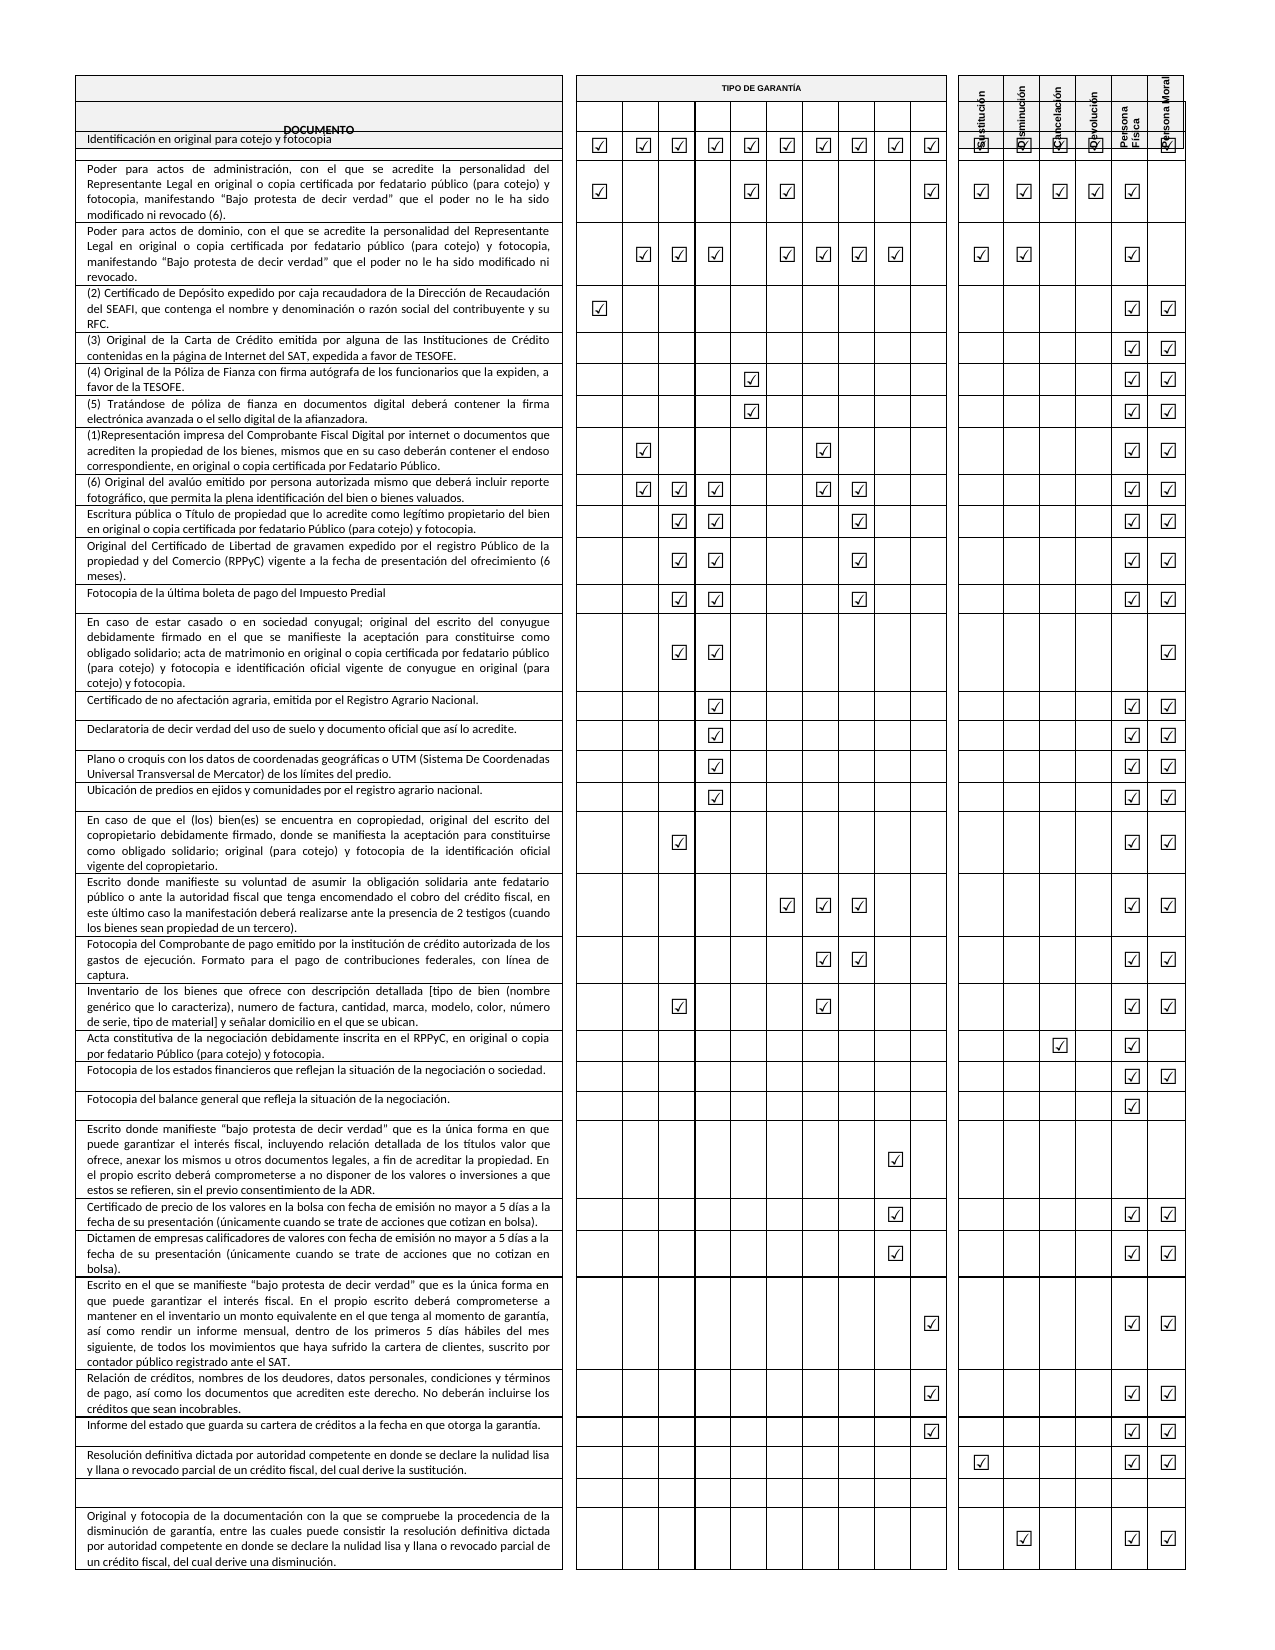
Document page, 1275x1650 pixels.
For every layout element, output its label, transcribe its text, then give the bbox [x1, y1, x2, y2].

table_cell [803, 286, 838, 332]
table_cell [577, 396, 622, 427]
table_cell [767, 286, 802, 332]
table_cell [1076, 1418, 1111, 1446]
table_cell [767, 783, 802, 811]
table_cell Declaratoria de decir verdad del uso de suelo y documento oficial que así lo acredite. [76, 721, 562, 750]
table_cell ☑ [1148, 692, 1185, 720]
table_cell [875, 1370, 910, 1416]
table_cell [959, 937, 1003, 983]
table_cell [731, 984, 766, 1029]
table_cell ☑ [1004, 223, 1039, 284]
table_cell ☑ [875, 1121, 910, 1198]
table_header Persona Moral [1148, 76, 1183, 101]
table_cell [563, 332, 576, 363]
table_cell [563, 1091, 576, 1120]
table_cell [623, 506, 658, 537]
table_cell [947, 1091, 958, 1120]
table_cell ☑ [1148, 333, 1185, 363]
table_cell [659, 428, 694, 473]
table_cell [803, 1062, 838, 1091]
table_cell [731, 538, 766, 584]
table_cell [659, 874, 694, 936]
table_cell [947, 873, 958, 936]
table_cell [959, 506, 1003, 537]
table_cell [659, 1418, 694, 1446]
table_cell [1040, 783, 1075, 811]
table_cell ☑ [696, 223, 730, 284]
table_cell [1040, 614, 1075, 691]
table_cell [659, 1479, 694, 1507]
table_cell ☑ [1148, 396, 1185, 427]
table_cell ☑ [731, 132, 766, 160]
table_cell [947, 782, 958, 811]
table_cell [623, 396, 658, 427]
table_cell [959, 1370, 1003, 1416]
table_cell ☑ [1112, 396, 1147, 427]
table_cell [947, 101, 958, 131]
table_cell [947, 395, 958, 427]
table_cell [875, 286, 910, 332]
table_header TIPO DE GARANTÍA [577, 76, 946, 101]
table_cell [911, 506, 946, 537]
table_cell [1040, 585, 1075, 613]
table_cell [767, 937, 802, 983]
table_cell ☑ [1148, 874, 1185, 936]
table_cell Fotocopia del Comprobante de pago emitido por la institución de crédito autorizada de los gastos de ejecución. Formato para el pago de contribuciones federales, con línea de captura. [76, 937, 562, 983]
table_cell [839, 1031, 874, 1061]
table_cell ☑ [659, 223, 694, 284]
table_cell [839, 783, 874, 811]
table_cell ☑ [767, 223, 802, 284]
table_cell ☑ [623, 428, 658, 473]
table_cell [947, 427, 958, 473]
table_cell [911, 1031, 946, 1061]
table_cell [911, 1199, 946, 1229]
table_cell [839, 102, 874, 131]
table_cell [947, 537, 958, 584]
table_cell [623, 783, 658, 811]
table_cell [577, 1092, 622, 1120]
table_cell ☑ [1148, 721, 1185, 750]
table_cell ☑ [1148, 1508, 1185, 1569]
table_cell [767, 1447, 802, 1477]
table_cell ☑ [767, 161, 802, 222]
table_cell [959, 1479, 1003, 1507]
table_cell [563, 1061, 576, 1091]
table_cell [1040, 333, 1075, 363]
table_cell [623, 1418, 658, 1446]
table_cell [839, 1231, 874, 1276]
table_cell [1076, 874, 1111, 936]
table_cell [959, 812, 1003, 873]
table_cell [767, 984, 802, 1029]
table_cell [1004, 538, 1039, 584]
table_cell ☑ [1148, 1447, 1185, 1477]
table_cell [947, 1198, 958, 1229]
table_cell [577, 1508, 622, 1569]
table_cell [875, 1508, 910, 1569]
table_cell [1040, 286, 1075, 332]
table_cell [1076, 428, 1111, 473]
table_cell [696, 1508, 730, 1569]
table_cell [659, 1278, 694, 1369]
table_cell [76, 102, 562, 131]
table_cell [959, 585, 1003, 613]
table_cell ☑ [803, 223, 838, 284]
table_cell [803, 1092, 838, 1120]
table_cell ☑ [911, 1278, 946, 1369]
table_cell [623, 1447, 658, 1477]
table_cell [1040, 1278, 1075, 1369]
table_cell [959, 1031, 1003, 1061]
table_cell [803, 506, 838, 537]
table_cell [623, 102, 658, 131]
table_cell [911, 751, 946, 782]
table_cell [577, 506, 622, 537]
table_cell ☑ [696, 585, 730, 613]
table_cell [731, 1447, 766, 1477]
table_cell [1004, 1121, 1039, 1198]
table_cell ☑ [1148, 428, 1185, 473]
table_cell [577, 538, 622, 584]
table_cell [659, 751, 694, 782]
table_cell [803, 1447, 838, 1477]
table_cell [875, 874, 910, 936]
table_cell [659, 364, 694, 395]
table_cell [767, 538, 802, 584]
table_cell [577, 1231, 622, 1276]
table_cell [875, 721, 910, 750]
table_cell [1076, 1508, 1111, 1569]
table_cell ☑ [696, 132, 730, 160]
table_header [947, 75, 958, 101]
table_cell [1148, 1479, 1185, 1507]
table_cell [577, 812, 622, 873]
table_cell [659, 1447, 694, 1477]
table_cell ☑ [1148, 286, 1185, 332]
table_cell [947, 332, 958, 363]
table_cell [1076, 1062, 1111, 1091]
table_cell [731, 223, 766, 284]
table_cell Original y fotocopia de la documentación con la que se compruebe la procedencia de la disminución de garantía, entre las cuales puede consistir la resolución definitiva dictada por autoridad competente en donde se declare la nulidad lisa y llana o revocado parcial de un crédito fiscal, del cual derive una disminución. [76, 1508, 562, 1569]
table_cell ☑ [1112, 1092, 1147, 1120]
table_cell [767, 585, 802, 613]
table_cell Plano o croquis con los datos de coordenadas geográficas o UTM (Sistema De Coordenadas Universal Transversal de Mercator) de los límites del predio. [76, 751, 562, 782]
table_cell ☑ [659, 475, 694, 505]
table_cell [731, 1121, 766, 1198]
table_cell [1040, 364, 1075, 395]
table_cell [959, 475, 1003, 505]
table_cell [875, 364, 910, 395]
table_cell [577, 751, 622, 782]
table_cell [563, 782, 576, 811]
table_cell ☑ [1112, 783, 1147, 811]
table_cell [731, 1092, 766, 1120]
table_cell ☑ [911, 1370, 946, 1416]
table_cell [1076, 1479, 1111, 1507]
table_cell [911, 1092, 946, 1120]
table_cell [803, 364, 838, 395]
table_cell [577, 1121, 622, 1198]
table_cell [803, 1508, 838, 1569]
table_cell [563, 222, 576, 284]
table_cell [563, 285, 576, 332]
table_cell [1076, 721, 1111, 750]
table_cell [659, 1031, 694, 1061]
table_cell [623, 1508, 658, 1569]
table_cell [911, 286, 946, 332]
table_cell [803, 1199, 838, 1229]
table_cell [1076, 1370, 1111, 1416]
table_cell [1040, 223, 1075, 284]
table_cell [803, 751, 838, 782]
table_cell [1076, 1447, 1111, 1477]
table_cell [577, 1479, 622, 1507]
table_cell [947, 363, 958, 395]
table_cell [623, 364, 658, 395]
table_cell ☑ [1112, 428, 1147, 473]
table_cell ☑ [623, 223, 658, 284]
table_cell [1004, 1231, 1039, 1276]
table_cell [767, 506, 802, 537]
table_header Sustitución [959, 76, 1003, 101]
table_cell [659, 1370, 694, 1416]
table_cell [947, 160, 958, 222]
table_cell [1112, 1479, 1147, 1507]
table_cell [767, 721, 802, 750]
table_cell [696, 286, 730, 332]
table_cell [1040, 1121, 1075, 1198]
table_cell [803, 1231, 838, 1276]
table_cell [803, 102, 838, 131]
table_cell [1004, 783, 1039, 811]
table_cell ☑ [696, 475, 730, 505]
table_cell [1112, 102, 1147, 131]
table_cell [803, 1031, 838, 1061]
table_cell [839, 428, 874, 473]
table_cell [911, 396, 946, 427]
table_cell [563, 720, 576, 750]
table_cell [1112, 132, 1147, 148]
table_cell [911, 783, 946, 811]
table_cell Poder para actos de administración, con el que se acredite la personalidad del Representante Legal en original o copia certificada por fedatario público (para cotejo) y fotocopia, manifestando “Bajo protesta de decir verdad” que el poder no le ha sido modificado ni revocado (6). [76, 161, 562, 222]
table_cell [803, 585, 838, 613]
table_cell [1076, 1199, 1111, 1229]
table_cell [1004, 692, 1039, 720]
table_cell [839, 1278, 874, 1369]
table_cell [947, 1446, 958, 1477]
table_cell [577, 1031, 622, 1061]
table_cell [623, 984, 658, 1029]
table_cell [623, 1062, 658, 1091]
table_cell [959, 364, 1003, 395]
table_cell ☑ [1112, 475, 1147, 505]
table_cell Relación de créditos, nombres de los deudores, datos personales, condiciones y términos de pago, así como los documentos que acrediten este derecho. No deberán incluirse los créditos que sean incobrables. [76, 1370, 562, 1416]
table_cell ☑ [911, 1418, 946, 1446]
table_cell [1076, 783, 1111, 811]
table_cell [947, 1061, 958, 1091]
table_cell [1076, 937, 1111, 983]
table_cell [959, 751, 1003, 782]
table_cell [911, 1479, 946, 1507]
table_cell [577, 1370, 622, 1416]
table_cell ☑ [1148, 751, 1185, 782]
table_cell [803, 1479, 838, 1507]
table_cell [563, 1276, 576, 1369]
table_cell [659, 1092, 694, 1120]
table_cell [577, 364, 622, 395]
table_cell Inventario de los bienes que ofrece con descripción detallada [tipo de bien (nombre genérico que lo caracteriza), numero de factura, cantidad, marca, modelo, color, número de serie, tipo de material] y señalar domicilio en el que se ubican. [76, 984, 562, 1029]
table_cell ☑ [1040, 132, 1075, 148]
table_cell [563, 101, 576, 131]
table_cell [947, 1369, 958, 1416]
table_cell [1076, 812, 1111, 873]
table_cell [875, 614, 910, 691]
table_cell [803, 161, 838, 222]
table_cell [767, 1062, 802, 1091]
table_cell ☑ [803, 937, 838, 983]
table_cell [947, 691, 958, 720]
table_cell [839, 812, 874, 873]
table_cell [1076, 364, 1111, 395]
table_cell [1040, 1231, 1075, 1276]
table_cell ☑ [1112, 1062, 1147, 1091]
table_cell [1004, 1199, 1039, 1229]
table_cell ☑ [1112, 1199, 1147, 1229]
table_cell [623, 874, 658, 936]
table_cell Escritura pública o Título de propiedad que lo acredite como legítimo propietario del bien en original o copia certificada por fedatario Público (para cotejo) y fotocopia. [76, 506, 562, 537]
table_cell [696, 1447, 730, 1477]
table_cell ☑ [1112, 223, 1147, 284]
table_cell [875, 475, 910, 505]
table_cell ☑ [623, 132, 658, 160]
table_cell [1076, 333, 1111, 363]
table_cell [875, 1418, 910, 1446]
table_cell ☑ [659, 812, 694, 873]
table_cell [875, 984, 910, 1029]
table_cell [731, 333, 766, 363]
table_cell ☑ [1076, 161, 1111, 222]
table_cell [959, 1278, 1003, 1369]
table_cell [623, 1231, 658, 1276]
table_cell [875, 783, 910, 811]
table_cell [947, 613, 958, 691]
table_cell [947, 1276, 958, 1369]
table_cell [1040, 396, 1075, 427]
table_cell [1148, 223, 1185, 284]
table_cell [731, 751, 766, 782]
table_cell [959, 874, 1003, 936]
table_cell [623, 1370, 658, 1416]
table_cell [696, 1092, 730, 1120]
table_cell [696, 102, 730, 131]
table_cell [839, 984, 874, 1029]
table_cell Acta constitutiva de la negociación debidamente inscrita en el RPPyC, en original o copia por fedatario Público (para cotejo) y fotocopia. [76, 1031, 562, 1061]
table_cell ☑ [1004, 161, 1039, 222]
table_cell [696, 1062, 730, 1091]
table_header Persona Física [1112, 76, 1147, 101]
table_cell [803, 1121, 838, 1198]
table_cell [839, 1508, 874, 1569]
table_cell ☑ [1148, 475, 1185, 505]
table_cell [1076, 506, 1111, 537]
table_cell [1040, 692, 1075, 720]
table_cell [1040, 812, 1075, 873]
table_cell [696, 1031, 730, 1061]
table_cell [947, 131, 958, 160]
table_cell [1040, 984, 1075, 1029]
table_cell [577, 102, 622, 131]
table_cell [1004, 333, 1039, 363]
table_cell [839, 1121, 874, 1198]
table_cell ☑ [1112, 937, 1147, 983]
table_cell [803, 396, 838, 427]
table_cell [959, 286, 1003, 332]
table_cell [623, 812, 658, 873]
table_cell [959, 692, 1003, 720]
table_cell [803, 1418, 838, 1446]
table_cell [563, 1446, 576, 1477]
table_cell [1004, 721, 1039, 750]
table_cell [875, 506, 910, 537]
table_cell [947, 505, 958, 537]
table_cell [839, 614, 874, 691]
table_cell [731, 692, 766, 720]
table_cell ☑ [839, 506, 874, 537]
table_cell [959, 1508, 1003, 1569]
table_cell [959, 102, 1003, 131]
table_cell ☑ [1148, 1231, 1185, 1276]
table_cell [563, 131, 576, 160]
table_cell [839, 1199, 874, 1229]
table_cell ☑ [1112, 1370, 1147, 1416]
table_cell [803, 1278, 838, 1369]
table_cell [767, 1508, 802, 1569]
table_cell [911, 721, 946, 750]
table_cell [563, 1120, 576, 1198]
table_cell [959, 1062, 1003, 1091]
table_cell [1076, 1278, 1111, 1369]
table_cell [767, 751, 802, 782]
table_cell [696, 1418, 730, 1446]
table_cell [1004, 396, 1039, 427]
table_cell ☑ [839, 475, 874, 505]
table_cell [563, 1369, 576, 1416]
table_cell [731, 286, 766, 332]
table_cell [659, 692, 694, 720]
table_cell [1040, 1062, 1075, 1091]
table_cell [1040, 1418, 1075, 1446]
table_cell [803, 692, 838, 720]
table_cell [563, 1416, 576, 1446]
table_cell ☑ [1040, 1031, 1075, 1061]
table_cell [731, 1062, 766, 1091]
table_cell [839, 1418, 874, 1446]
table_cell [1148, 161, 1185, 222]
table_cell [577, 223, 622, 284]
table_cell [577, 874, 622, 936]
table_cell [623, 585, 658, 613]
table_cell [911, 1508, 946, 1569]
table_cell [767, 1031, 802, 1061]
table_cell [839, 1370, 874, 1416]
table_cell [1004, 364, 1039, 395]
table_cell [947, 936, 958, 983]
table_cell [731, 102, 766, 131]
table_cell [1040, 1199, 1075, 1229]
table_cell ☑ [1112, 1418, 1147, 1446]
table_cell [1148, 102, 1183, 131]
table_cell [1076, 1121, 1111, 1198]
table_cell (4) Original de la Póliza de Fianza con firma autógrafa de los funcionarios que la expiden, a favor de la TESOFE. [76, 364, 562, 395]
table_cell En caso de que el (los) bien(es) se encuentra en copropiedad, original del escrito del copropietario debidamente firmado, donde se manifiesta la aceptación para constituirse como obligado solidario; original (para cotejo) y fotocopia de la identificación oficial vigente del copropietario. [76, 812, 562, 873]
table_cell [959, 1231, 1003, 1276]
table_cell ☑ [803, 984, 838, 1029]
table_cell [911, 102, 946, 131]
table_cell [577, 937, 622, 983]
table_cell [563, 1507, 576, 1569]
table_cell [659, 333, 694, 363]
table_header Disminución [1004, 76, 1039, 101]
table_cell [1076, 1031, 1111, 1061]
table_header DOCUMENTO [76, 76, 562, 101]
table_cell [1004, 506, 1039, 537]
table_cell Certificado de no afectación agraria, emitida por el Registro Agrario Nacional. [76, 692, 562, 720]
table_cell [563, 427, 576, 473]
table_cell ☑ [1148, 984, 1185, 1029]
table_cell ☑ [803, 428, 838, 473]
table_cell Escrito donde manifieste su voluntad de asumir la obligación solidaria ante fedatario público o ante la autoridad fiscal que tenga encomendado el cobro del crédito fiscal, en este último caso la manifestación deberá realizarse ante la presencia de 2 testigos (cuando los bienes sean propiedad de un tercero). [76, 874, 562, 936]
table_cell [911, 692, 946, 720]
table_cell Poder para actos de dominio, con el que se acredite la personalidad del Representante Legal en original o copia certificada por fedatario público (para cotejo) y fotocopia, manifestando “Bajo protesta de decir verdad” que el poder no le ha sido modificado ni revocado. [76, 223, 562, 284]
table_cell ☑ [1148, 812, 1185, 873]
table_cell [623, 333, 658, 363]
table_cell ☑ [959, 132, 1003, 148]
table_cell [767, 1121, 802, 1198]
table_cell [1076, 223, 1111, 284]
table_cell [1076, 475, 1111, 505]
table_cell [911, 1447, 946, 1477]
table_cell [696, 1479, 730, 1507]
table_cell [563, 1478, 576, 1507]
table_cell [1004, 1092, 1039, 1120]
table_cell [947, 1030, 958, 1061]
table_cell Fotocopia de la última boleta de pago del Impuesto Predial [76, 585, 562, 613]
table_cell [659, 1508, 694, 1569]
table_cell [563, 395, 576, 427]
table_cell [696, 937, 730, 983]
table_cell [947, 720, 958, 750]
table_cell [563, 474, 576, 505]
table_cell [947, 1507, 958, 1569]
table_cell ☑ [767, 874, 802, 936]
table_cell ☑ [875, 1199, 910, 1229]
table_cell (1)Representación impresa del Comprobante Fiscal Digital por internet o documentos que acrediten la propiedad de los bienes, mismos que en su caso deberán contener el endoso correspondiente, en original o copia certificada por Fedatario Público. [76, 428, 562, 473]
table_cell [911, 475, 946, 505]
table_cell [563, 691, 576, 720]
table_cell [1112, 1121, 1147, 1198]
table_cell ☑ [1112, 1447, 1147, 1477]
table_cell ☑ [1112, 1031, 1147, 1061]
table_cell [1004, 1278, 1039, 1369]
table_cell [623, 721, 658, 750]
table_cell [577, 1062, 622, 1091]
table_cell [696, 1121, 730, 1198]
table_cell [623, 692, 658, 720]
table_cell ☑ [959, 161, 1003, 222]
table_cell [875, 1092, 910, 1120]
table_cell [767, 333, 802, 363]
table_cell [803, 614, 838, 691]
table_cell [803, 538, 838, 584]
table_cell [839, 1092, 874, 1120]
table_cell [1004, 1447, 1039, 1477]
table_cell [623, 751, 658, 782]
table_cell Fotocopia de los estados financieros que reflejan la situación de la negociación o sociedad. [76, 1062, 562, 1091]
table_cell [875, 102, 910, 131]
table_cell [1040, 1092, 1075, 1120]
table_cell (3) Original de la Carta de Crédito emitida por alguna de las Instituciones de Crédito contenidas en la página de Internet del SAT, expedida a favor de TESOFE. [76, 333, 562, 363]
table_cell [767, 364, 802, 395]
table_cell [767, 1092, 802, 1120]
table_cell [623, 1092, 658, 1120]
table_cell ☑ [659, 984, 694, 1029]
table_cell ☑ [1112, 692, 1147, 720]
table_cell ☑ [839, 585, 874, 613]
table_cell [1004, 1418, 1039, 1446]
table_cell [959, 333, 1003, 363]
table_cell [623, 937, 658, 983]
table_cell ☑ [1148, 783, 1185, 811]
table_cell [577, 428, 622, 473]
table_header [563, 75, 576, 101]
table_cell [911, 364, 946, 395]
table_cell ☑ [803, 874, 838, 936]
table_cell [1040, 538, 1075, 584]
table_cell ☑ [731, 161, 766, 222]
table_cell Escrito en el que se manifieste “bajo protesta de decir verdad” que es la única forma en que puede garantizar el interés fiscal. En el propio escrito deberá comprometerse a mantener en el inventario un monto equivalente en el que tenga al momento de garantía, así como rendir un informe mensual, dentro de los primeros 5 días hábiles del mes siguiente, de todos los movimientos que haya sufrido la cartera de clientes, suscrito por contador público registrado ante el SAT. [76, 1278, 562, 1369]
table_cell [1004, 984, 1039, 1029]
table_cell [731, 1418, 766, 1446]
table_cell [1148, 1031, 1185, 1061]
table_cell ☑ [1148, 1199, 1185, 1229]
table_cell [803, 1370, 838, 1416]
table_header Cancelación [1040, 76, 1075, 101]
table_cell ☑ [875, 1231, 910, 1276]
table_cell [623, 1121, 658, 1198]
table_cell [659, 1062, 694, 1091]
table_cell [577, 1418, 622, 1446]
table_cell [959, 783, 1003, 811]
table_cell [659, 286, 694, 332]
table_cell [959, 538, 1003, 584]
table_cell [1040, 1479, 1075, 1507]
table_cell [767, 1199, 802, 1229]
table_cell [1040, 937, 1075, 983]
table_cell [563, 1030, 576, 1061]
table_cell [1004, 812, 1039, 873]
table_cell [1004, 428, 1039, 473]
table_cell Fotocopia del balance general que refleja la situación de la negociación. [76, 1092, 562, 1120]
table_cell ☑ [1112, 286, 1147, 332]
table_cell ☑ [577, 161, 622, 222]
table_cell [911, 1231, 946, 1276]
table_cell [839, 1447, 874, 1477]
table_cell [623, 286, 658, 332]
table_cell [696, 1278, 730, 1369]
table_cell [839, 396, 874, 427]
table_cell [911, 1121, 946, 1198]
table_cell [563, 1198, 576, 1229]
table_cell [875, 1062, 910, 1091]
table_cell [577, 984, 622, 1029]
table_cell [577, 692, 622, 720]
table_cell ☑ [696, 538, 730, 584]
table_cell ☑ [803, 132, 838, 160]
table_cell [1004, 614, 1039, 691]
table_cell ☑ [1148, 937, 1185, 983]
table_cell [803, 812, 838, 873]
table_cell [1004, 585, 1039, 613]
table_cell [659, 1121, 694, 1198]
table_cell ☑ [959, 223, 1003, 284]
table_cell [767, 1418, 802, 1446]
table_cell [696, 812, 730, 873]
table_cell [659, 161, 694, 222]
table_cell [563, 873, 576, 936]
table_cell [696, 1231, 730, 1276]
table_cell [959, 396, 1003, 427]
table_cell ☑ [1148, 132, 1185, 160]
table_cell ☑ [911, 132, 946, 160]
table_cell [731, 721, 766, 750]
table_cell [839, 286, 874, 332]
table_cell [1004, 1031, 1039, 1061]
table_cell [1040, 428, 1075, 473]
table_cell [623, 614, 658, 691]
table_cell ☑ [1112, 585, 1147, 613]
table_cell [911, 937, 946, 983]
table_cell [875, 1479, 910, 1507]
table_cell (5) Tratándose de póliza de fianza en documentos digital deberá contener la firma electrónica avanzada o el sello digital de la afianzadora. [76, 396, 562, 427]
table_cell ☑ [696, 721, 730, 750]
table_cell [1004, 1062, 1039, 1091]
table_cell ☑ [577, 132, 622, 160]
table_cell ☑ [696, 783, 730, 811]
table_cell [1040, 1370, 1075, 1416]
table_cell [577, 585, 622, 613]
table_cell [623, 1479, 658, 1507]
table_cell [875, 1447, 910, 1477]
table_cell [839, 1479, 874, 1507]
table_cell ☑ [1112, 751, 1147, 782]
table_cell [731, 585, 766, 613]
table_cell ☑ [1112, 984, 1147, 1029]
table_cell [659, 783, 694, 811]
table_cell ☑ [659, 506, 694, 537]
table_cell [875, 1278, 910, 1369]
table_cell [1148, 1092, 1185, 1120]
table_cell [1076, 396, 1111, 427]
table_cell [577, 614, 622, 691]
table_cell [947, 1416, 958, 1446]
table_cell [659, 102, 694, 131]
table_cell [696, 333, 730, 363]
table_cell [911, 585, 946, 613]
table_cell [947, 474, 958, 505]
table_cell ☑ [1148, 614, 1185, 691]
table_cell [911, 874, 946, 936]
table_cell [1004, 937, 1039, 983]
table_cell [1004, 1370, 1039, 1416]
table_cell [803, 333, 838, 363]
table_cell [1004, 874, 1039, 936]
table_cell [577, 1278, 622, 1369]
table_cell [1040, 102, 1075, 131]
table_cell [577, 333, 622, 363]
table_cell [959, 1418, 1003, 1446]
table_cell [731, 1479, 766, 1507]
table_cell [1040, 721, 1075, 750]
table_cell [911, 428, 946, 473]
table_cell [959, 1092, 1003, 1120]
table_cell [731, 428, 766, 473]
table_cell ☑ [1112, 812, 1147, 873]
table_cell [875, 585, 910, 613]
table_cell [1076, 102, 1111, 131]
table_cell ☑ [1076, 132, 1111, 148]
table_cell Certificado de precio de los valores en la bolsa con fecha de emisión no mayor a 5 días a la fecha de su presentación (únicamente cuando se trate de acciones que cotizan en bolsa). [76, 1199, 562, 1229]
table_cell ☑ [839, 132, 874, 160]
table_cell [659, 1231, 694, 1276]
table_cell [1076, 751, 1111, 782]
table_cell [911, 1062, 946, 1091]
table_cell Ubicación de predios en ejidos y comunidades por el registro agrario nacional. [76, 783, 562, 811]
table_cell [911, 984, 946, 1029]
table_cell ☑ [1148, 538, 1185, 584]
table_cell [767, 692, 802, 720]
table_cell [731, 1199, 766, 1229]
table_cell [696, 1370, 730, 1416]
table_cell [563, 613, 576, 691]
table_cell [959, 1199, 1003, 1229]
table_header Devolución [1076, 76, 1111, 101]
table_cell ☑ [839, 874, 874, 936]
table_cell ☑ [839, 223, 874, 284]
table_cell [1004, 286, 1039, 332]
table_cell ☑ [1112, 1508, 1147, 1569]
table_cell ☑ [1148, 1418, 1185, 1446]
table_cell [1076, 1231, 1111, 1276]
table_cell [839, 721, 874, 750]
table_cell [803, 783, 838, 811]
table_cell [1076, 614, 1111, 691]
table_cell ☑ [696, 506, 730, 537]
table_cell ☑ [1148, 585, 1185, 613]
table_cell ☑ [1112, 333, 1147, 363]
table_cell [911, 538, 946, 584]
table_cell [839, 161, 874, 222]
table_cell [839, 364, 874, 395]
table_cell En caso de estar casado o en sociedad conyugal; original del escrito del conyugue debidamente firmado en el que se manifieste la aceptación para constituirse como obligado solidario; acta de matrimonio en original o copia certificada por fedatario público (para cotejo) y fotocopia e identificación oficial vigente de conyugue en original (para cotejo) y fotocopia. [76, 614, 562, 691]
table_cell [696, 161, 730, 222]
table_cell [959, 1121, 1003, 1198]
table_cell [947, 285, 958, 332]
table_cell Dictamen de empresas calificadores de valores con fecha de emisión no mayor a 5 días a la fecha de su presentación (únicamente cuando se trate de acciones que no cotizan en bolsa). [76, 1231, 562, 1276]
table_cell [1148, 1121, 1185, 1198]
table_cell [577, 1447, 622, 1477]
table_cell [875, 428, 910, 473]
table_cell [623, 1199, 658, 1229]
table_cell ☑ [696, 751, 730, 782]
table_cell [947, 750, 958, 782]
table_cell [577, 475, 622, 505]
table_cell [947, 811, 958, 873]
table_cell ☑ [731, 364, 766, 395]
table_cell [563, 750, 576, 782]
table_cell ☑ [1040, 161, 1075, 222]
table_cell [696, 874, 730, 936]
table_cell ☑ [911, 161, 946, 222]
table_cell [577, 721, 622, 750]
table_cell ☑ [659, 585, 694, 613]
table_cell (6) Original del avalúo emitido por persona autorizada mismo que deberá incluir reporte fotográfico, que permita la plena identificación del bien o bienes valuados. [76, 475, 562, 505]
table_cell [1040, 1508, 1075, 1569]
table_cell ☑ [577, 286, 622, 332]
table_cell [911, 223, 946, 284]
table_cell [1112, 614, 1147, 691]
table_cell (2) Certificado de Depósito expedido por caja recaudadora de la Dirección de Recaudación del SEAFI, que contenga el nombre y denominación o razón social del contribuyente y su RFC. [76, 286, 562, 332]
table_cell [563, 505, 576, 537]
table_cell [563, 363, 576, 395]
table_cell [959, 428, 1003, 473]
table_cell [947, 1120, 958, 1198]
table_cell [1004, 102, 1039, 131]
table_cell [1004, 475, 1039, 505]
table_cell ☑ [1112, 874, 1147, 936]
table_cell [947, 983, 958, 1029]
table_cell [563, 936, 576, 983]
table_cell [839, 1062, 874, 1091]
table_cell ☑ [1148, 364, 1185, 395]
table_cell [911, 333, 946, 363]
table_cell [563, 983, 576, 1029]
table_cell [731, 812, 766, 873]
table_cell [1040, 475, 1075, 505]
table_cell [767, 428, 802, 473]
table_cell [659, 721, 694, 750]
table_cell [767, 102, 802, 131]
table_cell ☑ [1112, 364, 1147, 395]
table_cell [839, 333, 874, 363]
table_cell [767, 475, 802, 505]
table_cell [696, 984, 730, 1029]
table_cell [731, 614, 766, 691]
table_cell [696, 428, 730, 473]
table_cell [1112, 149, 1147, 160]
table_cell [731, 1231, 766, 1276]
table_cell [767, 1231, 802, 1276]
table_cell [947, 584, 958, 613]
table_cell [875, 538, 910, 584]
table_cell ☑ [1148, 1370, 1185, 1416]
table_cell [1076, 538, 1111, 584]
table_cell [875, 751, 910, 782]
table_cell [875, 937, 910, 983]
table_cell ☑ [1004, 1508, 1039, 1569]
table_cell [875, 396, 910, 427]
table_cell ☑ [659, 614, 694, 691]
table_cell [959, 984, 1003, 1029]
table_cell [767, 1370, 802, 1416]
table_cell ☑ [1112, 506, 1147, 537]
table_cell ☑ [839, 538, 874, 584]
table_cell Original del Certificado de Libertad de gravamen expedido por el registro Público de la propiedad y del Comercio (RPPyC) vigente a la fecha de presentación del ofrecimiento (6 meses). [76, 538, 562, 584]
table_cell [623, 1278, 658, 1369]
table_cell [1076, 692, 1111, 720]
table_cell [731, 1031, 766, 1061]
table_cell [875, 812, 910, 873]
table_cell ☑ [731, 396, 766, 427]
table_cell Resolución definitiva dictada por autoridad competente en donde se declare la nulidad lisa y llana o revocado parcial de un crédito fiscal, del cual derive la sustitución. [76, 1447, 562, 1477]
table_cell [911, 812, 946, 873]
table_cell [696, 364, 730, 395]
table_cell [1040, 506, 1075, 537]
table_cell [577, 1199, 622, 1229]
table_cell [1076, 286, 1111, 332]
table_cell ☑ [1112, 161, 1147, 222]
table_cell [875, 1031, 910, 1061]
table_cell [767, 812, 802, 873]
table_cell ☑ [1004, 132, 1039, 148]
table_cell ☑ [623, 475, 658, 505]
table_cell Identificación en original para cotejo y fotocopia [76, 132, 562, 148]
table_cell [767, 1278, 802, 1369]
table_cell [696, 1199, 730, 1229]
table_cell [731, 475, 766, 505]
table_cell [947, 1230, 958, 1276]
table_cell [731, 1278, 766, 1369]
table_cell ☑ [1148, 1278, 1185, 1369]
table_cell [563, 811, 576, 873]
table_cell ☑ [659, 538, 694, 584]
table_cell [875, 692, 910, 720]
table_cell ☑ [1112, 1231, 1147, 1276]
table_cell [1040, 874, 1075, 936]
table_cell [623, 161, 658, 222]
table_cell [911, 614, 946, 691]
table_cell [623, 1031, 658, 1061]
table_cell [839, 692, 874, 720]
table_cell [731, 1370, 766, 1416]
table_cell ☑ [1112, 1278, 1147, 1369]
table_cell ☑ [1148, 1062, 1185, 1091]
table_cell ☑ [839, 937, 874, 983]
table_cell Informe del estado que guarda su cartera de créditos a la fecha en que otorga la garantía. [76, 1418, 562, 1446]
table_cell [947, 1478, 958, 1507]
table_cell [731, 874, 766, 936]
table_cell [803, 721, 838, 750]
table_cell [767, 1479, 802, 1507]
table_cell [731, 1508, 766, 1569]
table_cell ☑ [696, 692, 730, 720]
table_cell [76, 1479, 562, 1507]
table_cell [659, 937, 694, 983]
table_cell [839, 751, 874, 782]
table_cell [875, 333, 910, 363]
table_cell [731, 937, 766, 983]
table_cell [696, 396, 730, 427]
table_cell ☑ [1148, 506, 1185, 537]
table_cell [731, 783, 766, 811]
table_cell ☑ [767, 132, 802, 160]
table_cell ☑ [959, 1447, 1003, 1477]
table_cell [959, 614, 1003, 691]
table_cell [875, 161, 910, 222]
table_cell [659, 396, 694, 427]
table_cell ☑ [1112, 721, 1147, 750]
table_cell ☑ [803, 475, 838, 505]
table_cell [1040, 1447, 1075, 1477]
table_cell [563, 537, 576, 584]
table_cell [947, 222, 958, 284]
table_cell [659, 1199, 694, 1229]
table_cell [1004, 751, 1039, 782]
table_cell [577, 783, 622, 811]
table_cell [1040, 751, 1075, 782]
table_cell ☑ [659, 132, 694, 160]
table_cell [767, 396, 802, 427]
table_cell ☑ [875, 132, 910, 160]
table_cell [767, 614, 802, 691]
table_cell [1076, 585, 1111, 613]
table_cell ☑ [875, 223, 910, 284]
table_cell [563, 1230, 576, 1276]
table_cell Escrito donde manifieste “bajo protesta de decir verdad” que es la única forma en que puede garantizar el interés fiscal, incluyendo relación detallada de los títulos valor que ofrece, anexar los mismos u otros documentos legales, a fin de acreditar la propiedad. En el propio escrito deberá comprometerse a no disponer de los valores o inversiones a que estos se refieren, sin el previo consentimiento de la ADR. [76, 1121, 562, 1198]
table_cell ☑ [1112, 538, 1147, 584]
table_cell [563, 584, 576, 613]
table_cell [1076, 984, 1111, 1029]
table_cell [959, 721, 1003, 750]
table_cell [731, 506, 766, 537]
table_cell [563, 160, 576, 222]
table_cell [1004, 1479, 1039, 1507]
table_cell [623, 538, 658, 584]
table_cell ☑ [696, 614, 730, 691]
table_cell [1076, 1092, 1111, 1120]
